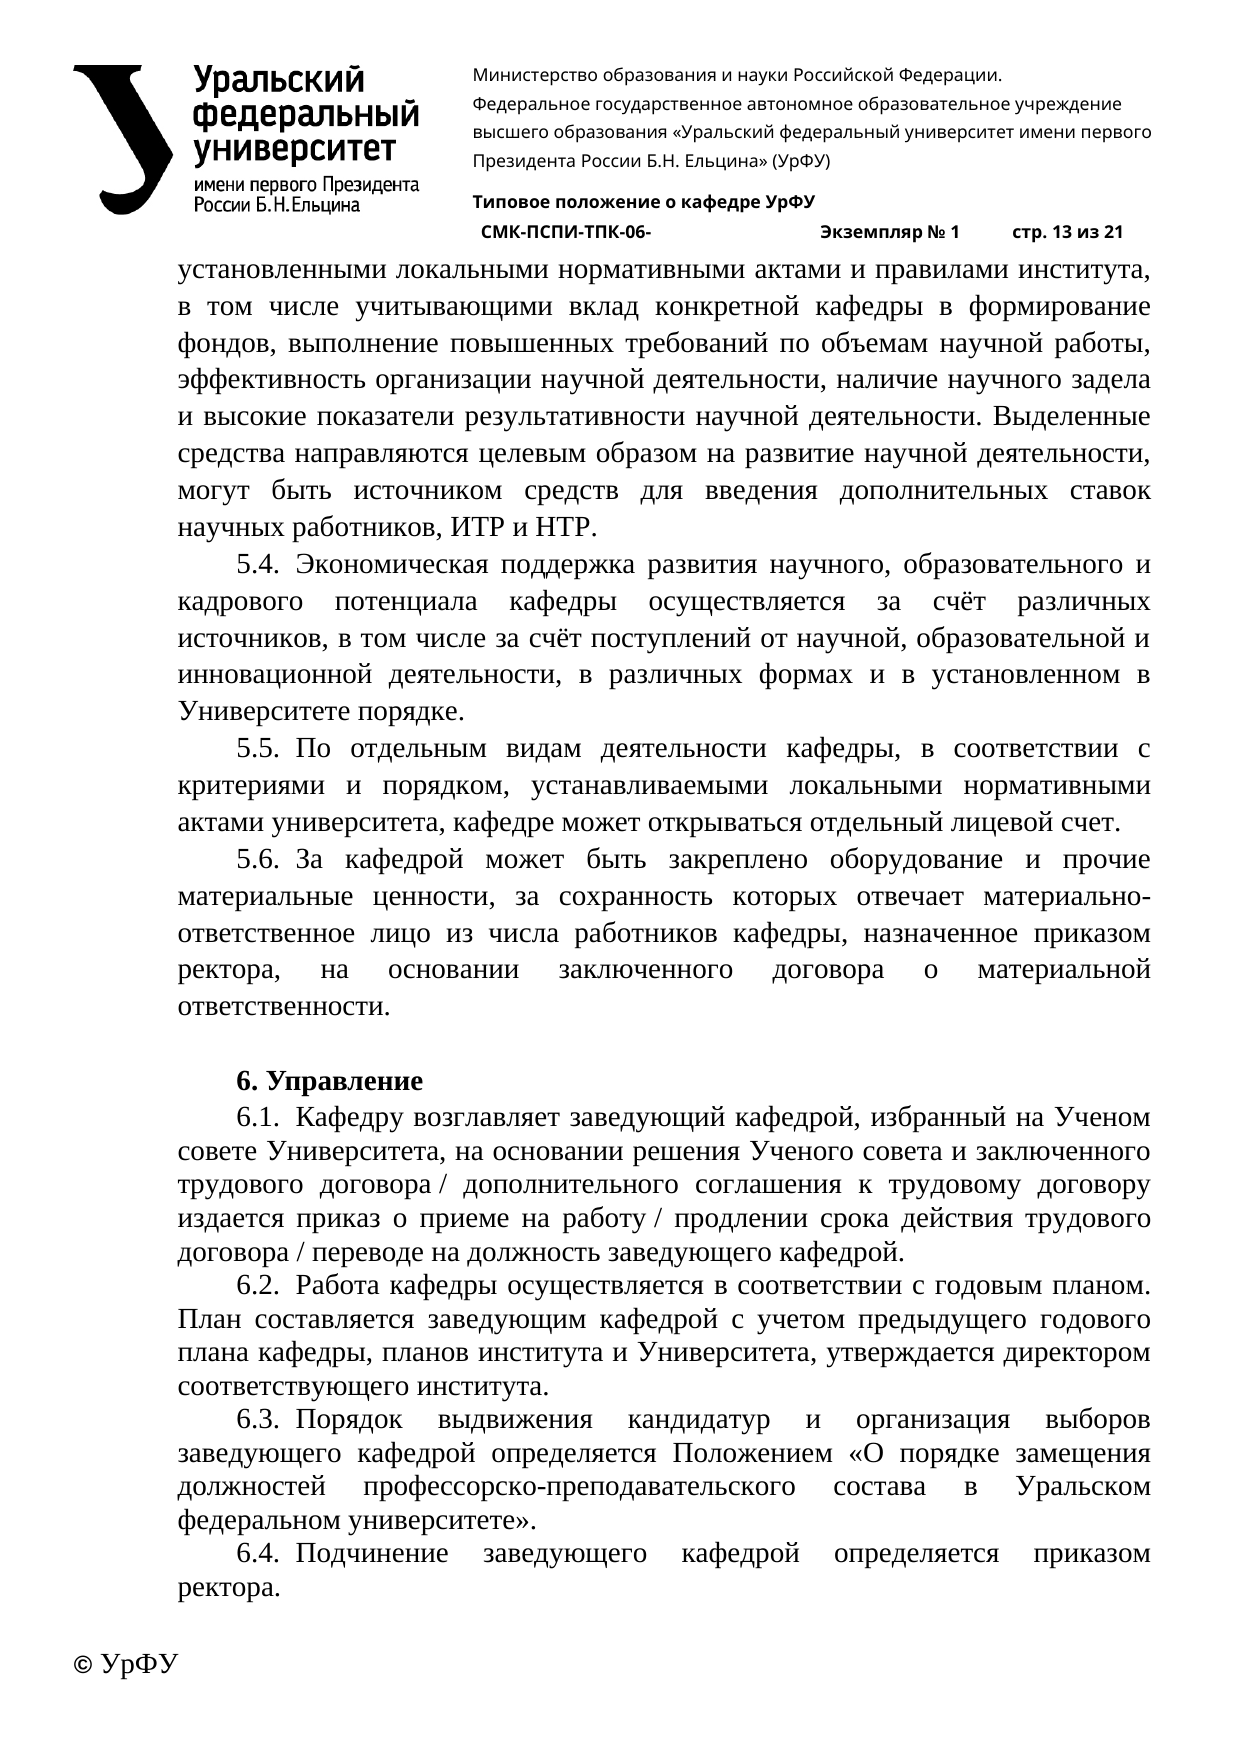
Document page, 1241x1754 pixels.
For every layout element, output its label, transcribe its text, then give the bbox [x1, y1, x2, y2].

subtitle 6. Управление [177, 1063, 1152, 1096]
list Порядок выдвижения кандидатур и организация выборов заведующего кафедрой определяется Положением «О порядке замещения должностей профессорско-преподавательского состава в Уральском федеральном университете». [177, 1401, 1152, 1536]
list Кафедру возглавляет заведующий кафедрой, избранный на Ученом совете Университета, на основании решения Ученого совета и заключенного трудового договора / дополнительного соглашения к трудовому договору издается приказ о приеме на работу / продлении срока действия трудового договора / переводе на должность заведующего кафедрой. [177, 1099, 1152, 1267]
list По отдельным видам деятельности кафедры, в соответствии с критериями и порядком, устанавливаемыми локальными нормативными актами университета, кафедре может открываться отдельный лицевой счет. [177, 730, 1152, 838]
list Подчинение заведующего кафедрой определяется приказом ректора. [177, 1536, 1152, 1603]
list За кафедрой может быть закреплено оборудование и прочие материальные ценности, за сохранность которых отвечает материально-ответственное лицо из числа работников кафедры, назначенное приказом ректора, на основании заключенного договора о материальной ответственности. [177, 841, 1152, 1022]
picture [33, 24, 459, 251]
list Работа кафедры осуществляется в соответствии с годовым планом. План составляется заведующим кафедрой с учетом предыдущего годового плана кафедры, планов института и Университета, утверждается директором соответствующего института. [177, 1267, 1152, 1401]
list Экономическая поддержка развития научного, образовательного и кадрового потенциала кафедры осуществляется за счёт различных источников, в том числе за счёт поступлений от научной, образовательной и инновационной деятельности, в различных формах и в установленном в Университете порядке. [177, 546, 1152, 727]
